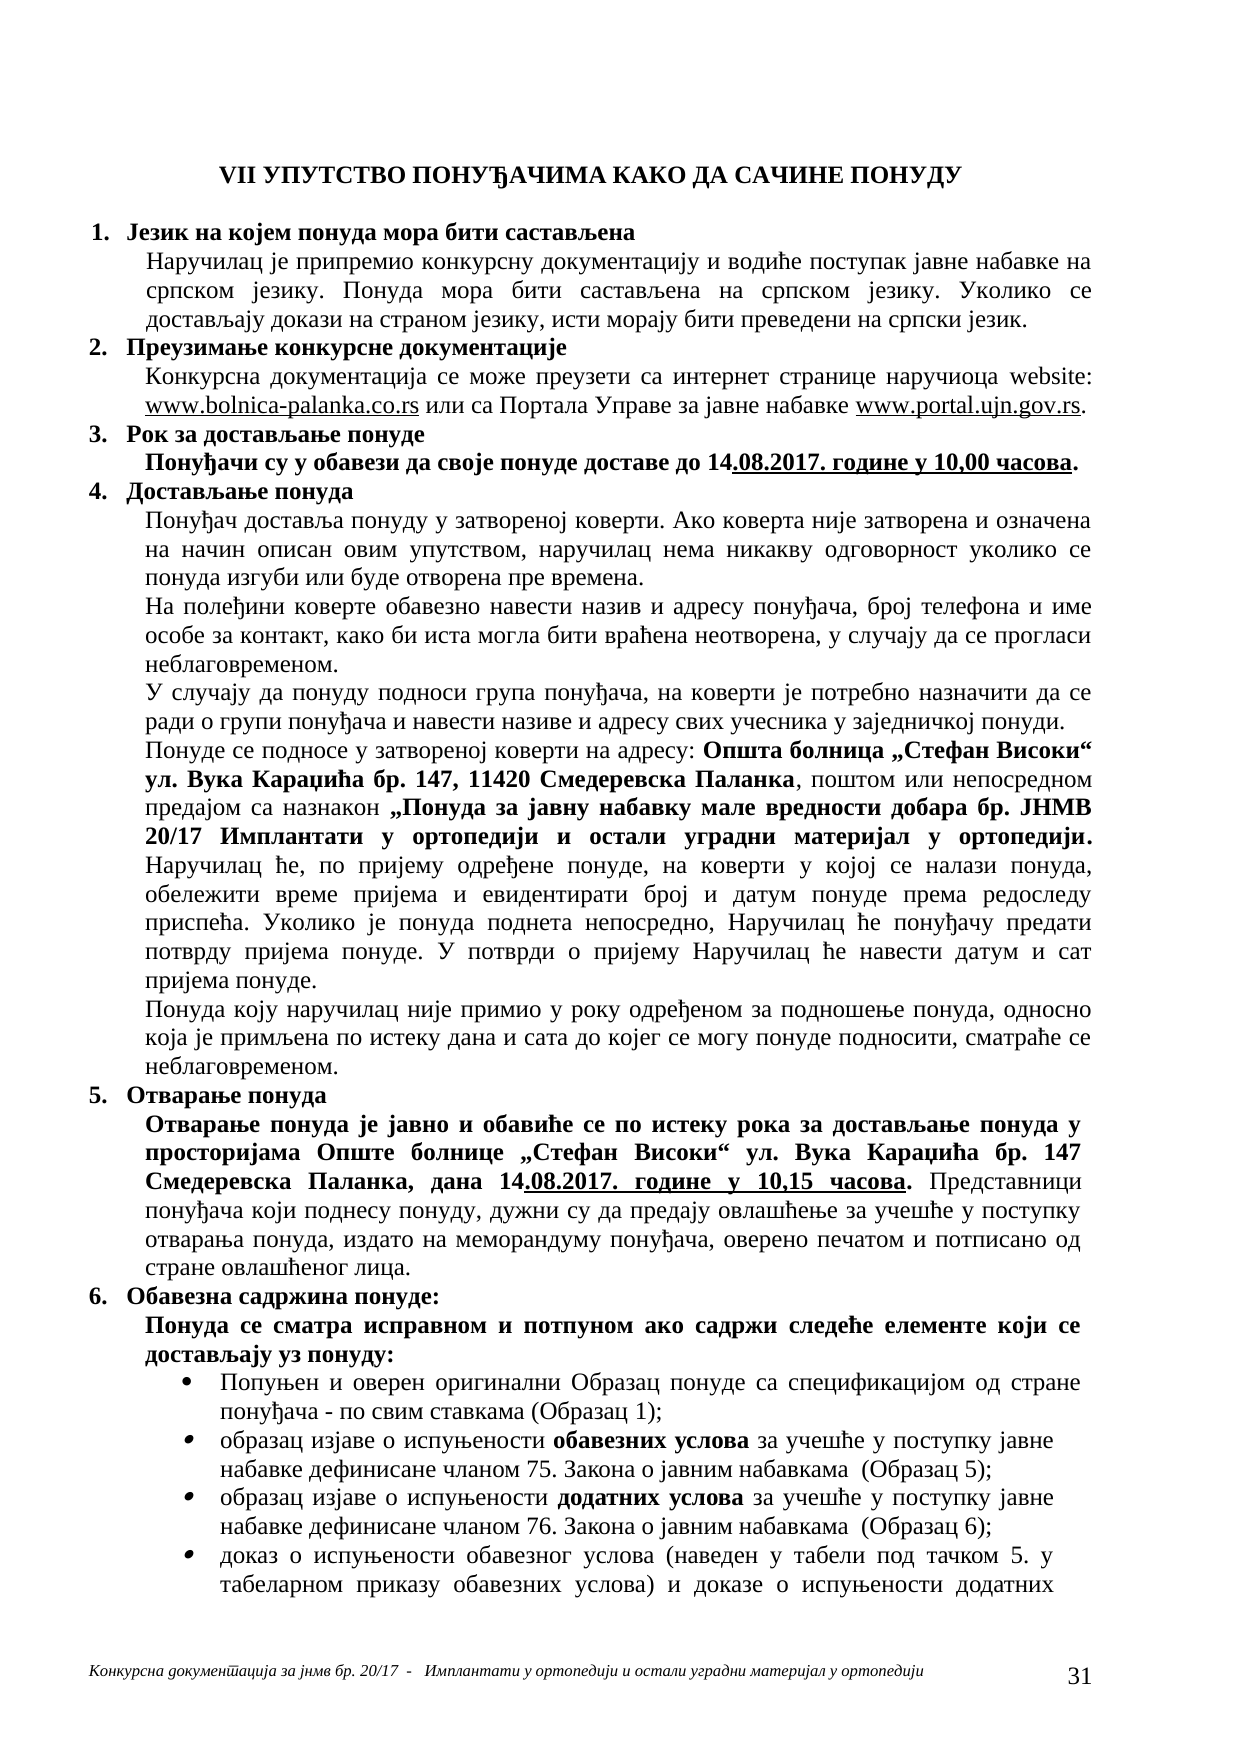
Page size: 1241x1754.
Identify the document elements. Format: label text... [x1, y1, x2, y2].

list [182, 1540, 1054, 1597]
text Понуда коју наручилац није примио у року одређеном за подношење понуда, односно која је примљена по истеку дана и сата до којег се могу понуде подносити, сматраће се неблаговременом. [145, 994, 1093, 1080]
list Достављање понуда [89, 476, 1082, 505]
list образац изјаве о испуњености обавезних услова за учешће у поступку јавне набавке дефинисане чланом 75. Закона о јавним набавкама (Образац 5); [182, 1425, 1054, 1482]
list Попуњен и оверен оригинални Образац понуде са спецификацијом од стране понуђача - по свим ставкама (Образац 1); [182, 1367, 1082, 1425]
text Наручилац је припремио конкурсну документацију и водиће поступак јавне набавке на српском језику. Понуда мора бити састављена на српском језику. Уколико се достављају докази на страном језику, исти морају бити преведени на српски језик. [146, 246, 1093, 332]
list Језик на којем понуда мора бити састављена [91, 217, 1082, 246]
text У случају да понуду подноси група понуђача, на коверти је потребно назначити да се ради о групи понуђача и навести називе и адресу свих учесника у заједничкој понуди. [145, 677, 1093, 735]
text На полеђини коверте обавезно навести назив и адресу понуђача, број телефона и име особе за контакт, како би иста могла бити враћена неотворена, у случају да се прогласи неблаговременом. [145, 591, 1093, 677]
text Конкурсна документација се може преузети са интернет странице наручиоца website: www.bolnica-palanka.co.rs или са Портала Управе за јавне набавке www.portal.ujn.gov.rs. [145, 361, 1093, 419]
text Отварање понуда је јавно и обавиће се по истеку рока за достављање понуда у просторијама Опште болнице „Стефан Високи“ ул. Вука Караџића бр. 147 Смедеревска Паланка, дана 14.08.2017. године у 10,15 часова. Представници понуђача који поднесу понуду, дужни су да предају овлашћење за учешће у поступку отварања понуда, издато на меморандуму понуђача, оверено печатом и потписано од стране овлашћеног лица. [89, 1109, 1082, 1281]
text Понуђачи су у обавези да своје понуде доставе до 14.08.2017. године у 10,00 часова. [145, 447, 1093, 476]
text Понуда се сматра исправном и потпуном ако садржи следеће елементе који се достављају уз понуду: [131, 1310, 1082, 1367]
text Понуде се подносе у затвореној коверти на адресу: Општа болница „Стефан Високи“ ул. Вука Караџића бр. 147, 11420 Смедеревска Паланка, поштом или непосредном предајом са назнакон „Понуда за јавну набавку мале вредности добара бр. ЈНМВ 20/17 Имплантати у ортопедији и остали уградни материјал у ортопедији. Наручилац ће, по пријему одређене понуде, на коверти у којој се налази понуда, обележити време пријема и евидентирати број и датум понуде према редоследу приспећа. Уколико је понуда поднета непосредно, Наручилац ће понуђачу предати потврду пријема понуде. У потврди о пријему Наручилац ће навести датум и сат пријема понуде. [145, 735, 1093, 994]
list Отварање понуда [89, 1080, 1082, 1109]
list Обавезна садржина понуде: [89, 1281, 1082, 1310]
text Понуђач доставља понуду у затвореној коверти. Ако коверта није затворена и означена на начин описан овим упутством, наручилац нема никакву одговорност уколико се понуда изгуби или буде отворена пре времена. [145, 505, 1093, 591]
list образац изјаве о испуњености додатних услова за учешће у поступку јавне набавке дефинисане чланом 76. Закона о јавним набавкама (Образац 6); [182, 1482, 1054, 1540]
list Рок за достављање понуде [89, 419, 1082, 447]
list Преузимање конкурсне документације [89, 332, 1082, 361]
text VII УПУТСТВО ПОНУЂАЧИМА КАКО ДА САЧИНЕ ПОНУДУ [89, 160, 1093, 189]
